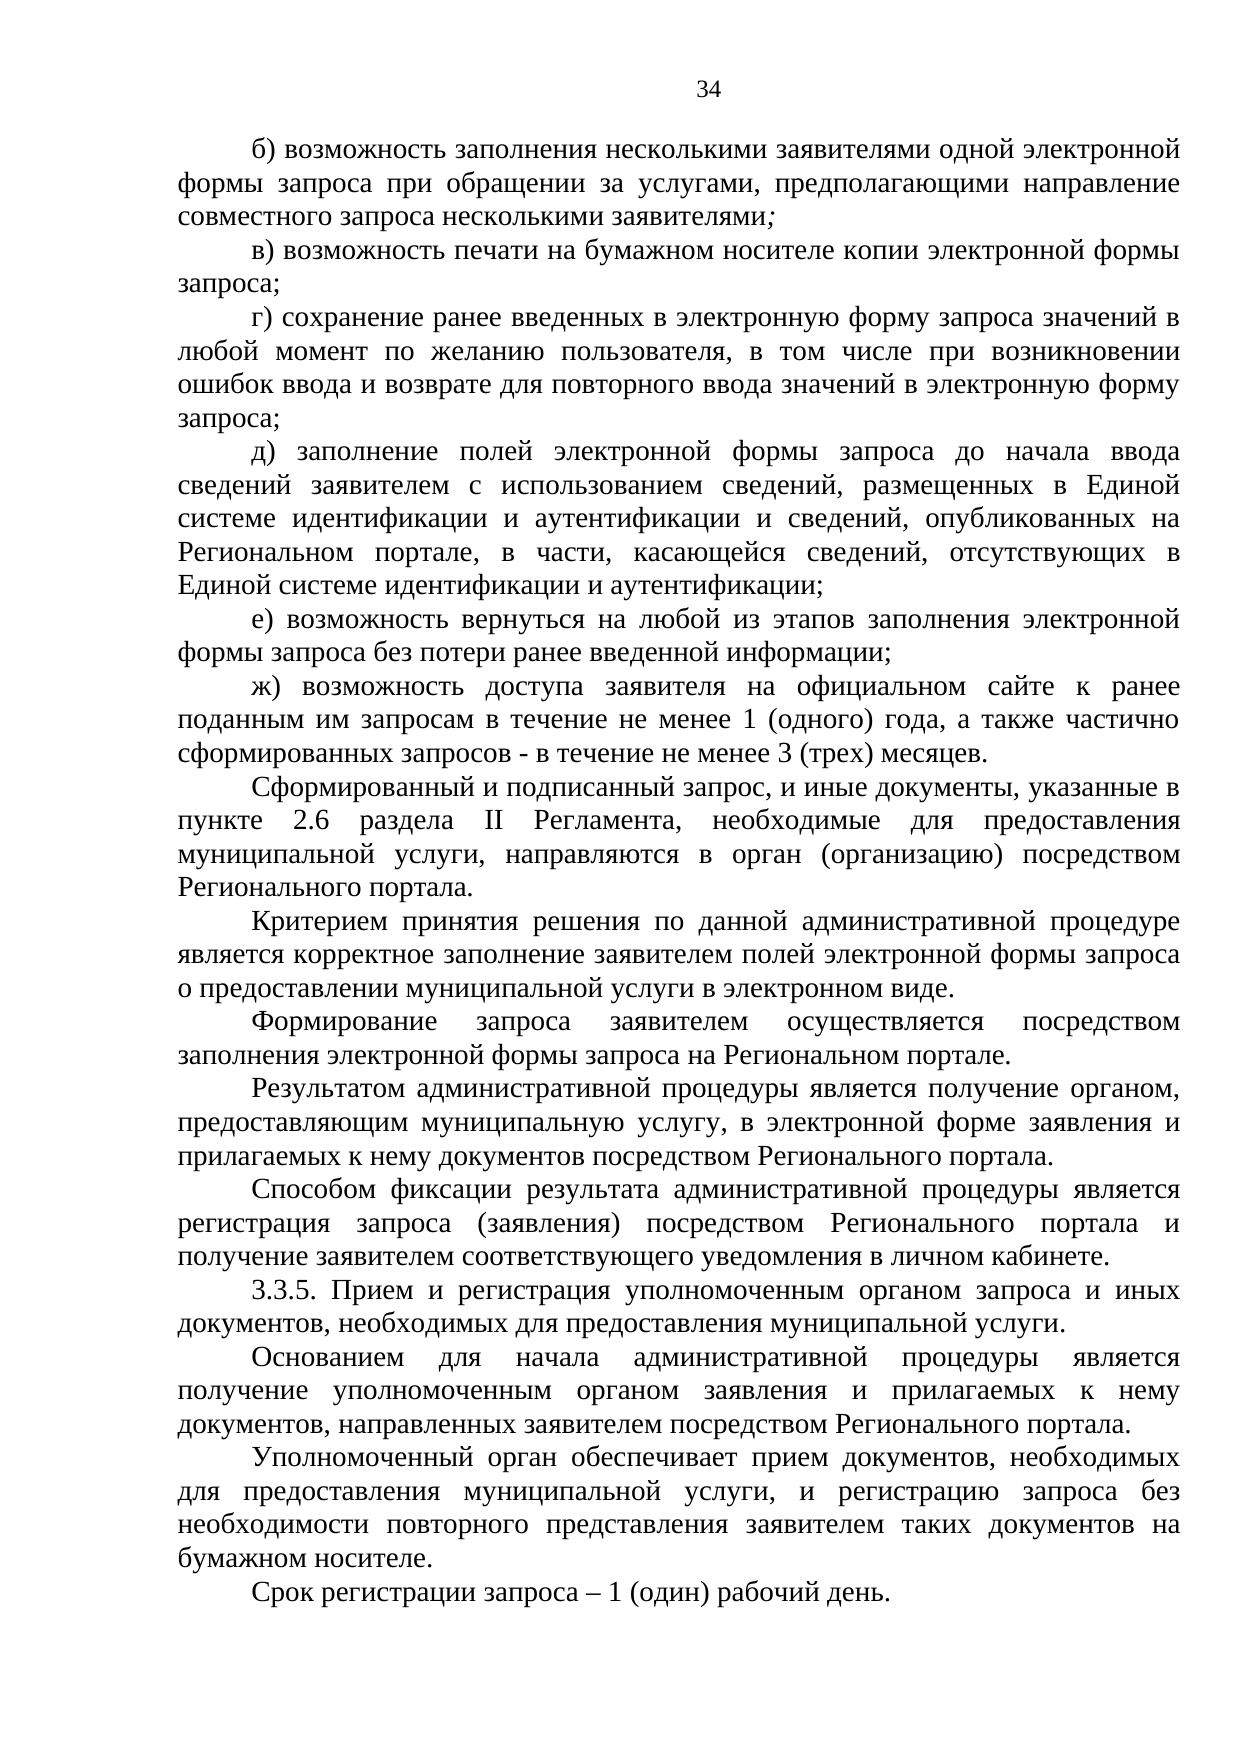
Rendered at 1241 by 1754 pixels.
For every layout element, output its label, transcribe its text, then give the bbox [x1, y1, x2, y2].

text Результатом административной процедуры является получение органом, предоставляющим муниципальную услугу, в электронной форме заявления и прилагаемых к нему документов посредством Регионального портала. [177, 1071, 1181, 1171]
text Основанием для начала административной процедуры является получение уполномоченным органом заявления и прилагаемых к нему документов, направленных заявителем посредством Регионального портала. [177, 1339, 1181, 1439]
text Способом фиксации результата административной процедуры является регистрация запроса (заявления) посредством Регионального портала и получение заявителем соответствующего уведомления в личном кабинете. [177, 1171, 1181, 1272]
text Критерием принятия решения по данной административной процедуре является корректное заполнение заявителем полей электронной формы запроса о предоставлении муниципальной услуги в электронном виде. [177, 903, 1181, 1003]
text д) заполнение полей электронной формы запроса до начала ввода сведений заявителем с использованием сведений, размещенных в Единой системе идентификации и аутентификации и сведений, опубликованных на Региональном портале, в части, касающейся сведений, отсутствующих в Единой системе идентификации и аутентификации; [177, 433, 1181, 601]
text Сформированный и подписанный запрос, и иные документы, указанные в пункте 2.6 раздела II Регламента, необходимые для предоставления муниципальной услуги, направляются в орган (организацию) посредством Регионального портала. [177, 769, 1181, 903]
text Формирование запроса заявителем осуществляется посредством заполнения электронной формы запроса на Региональном портале. [177, 1003, 1181, 1071]
text в) возможность печати на бумажном носителе копии электронной формы запроса; [177, 232, 1181, 299]
text Срок регистрации запроса – 1 (один) рабочий день. [177, 1574, 1181, 1607]
text г) сохранение ранее введенных в электронную форму запроса значений в любой момент по желанию пользователя, в том числе при возникновении ошибок ввода и возврате для повторного ввода значений в электронную форму запроса; [177, 299, 1181, 433]
text ж) возможность доступа заявителя на официальном сайте к ранее поданным им запросам в течение не менее 1 (одного) года, а также частично сформированных запросов - в течение не менее 3 (трех) месяцев. [177, 668, 1181, 769]
text б) возможность заполнения несколькими заявителями одной электронной формы запроса при обращении за услугами, предполагающими направление совместного запроса несколькими заявителями; [177, 131, 1181, 232]
text 3.3.5. Прием и регистрация уполномоченным органом запроса и иных документов, необходимых для предоставления муниципальной услуги. [177, 1272, 1181, 1339]
text е) возможность вернуться на любой из этапов заполнения электронной формы запроса без потери ранее введенной информации; [177, 601, 1181, 668]
text Уполномоченный орган обеспечивает прием документов, необходимых для предоставления муниципальной услуги, и регистрацию запроса без необходимости повторного представления заявителем таких документов на бумажном носителе. [177, 1439, 1181, 1574]
